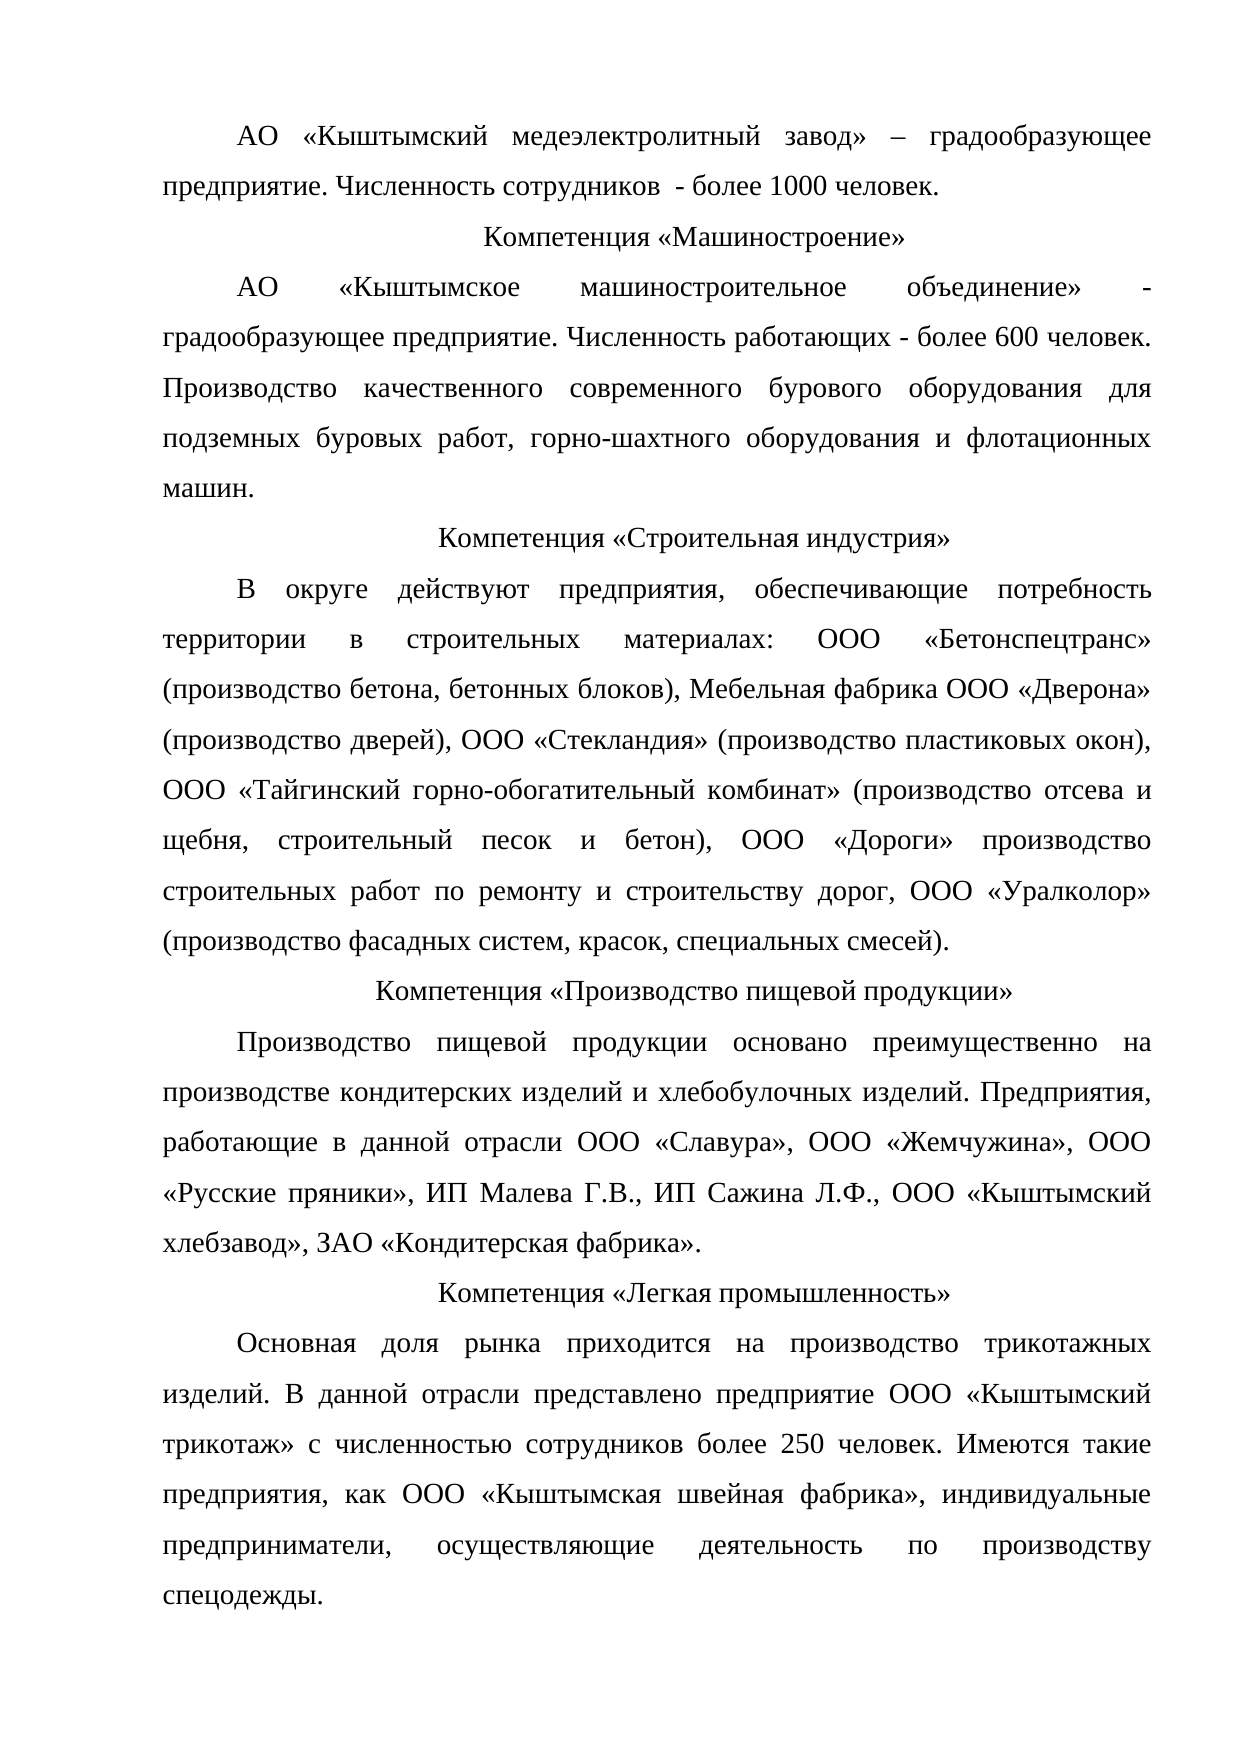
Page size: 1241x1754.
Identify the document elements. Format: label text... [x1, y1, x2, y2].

text Производство пищевой продукции основано преимущественно на производстве кондитерских изделий и хлебобулочных изделий. Предприятия, работающие в данной отрасли ООО «Славура», ООО «Жемчужина», ООО «Русские пряники», ИП Малева Г.В., ИП Сажина Л.Ф., ООО «Кыштымский хлебзавод», ЗАО «Кондитерская фабрика». [162, 1024, 1152, 1258]
text АО «Кыштымское машиностроительное объединение» - градообразующее предприятие. Численность работающих - более 600 человек. Производство качественного современного бурового оборудования для подземных буровых работ, горно-шахтного оборудования и флотационных машин. [162, 269, 1152, 504]
text Компетенция «Легкая промышленность» [162, 1275, 1152, 1309]
text Компетенция «Производство пищевой продукции» [162, 973, 1152, 1007]
text Компетенция «Строительная индустрия» [162, 521, 1152, 554]
text Компетенция «Машиностроение» [162, 219, 1152, 252]
text Основная доля рынка приходится на производство трикотажных изделий. В данной отрасли представлено предприятие ООО «Кыштымский трикотаж» с численностью сотрудников более 250 человек. Имеются такие предприятия, как ООО «Кыштымская швейная фабрика», индивидуальные предприниматели, осуществляющие деятельность по производству спецодежды. [162, 1326, 1152, 1611]
text В округе действуют предприятия, обеспечивающие потребность территории в строительных материалах: ООО «Бетонспецтранс» (производство бетона, бетонных блоков), Мебельная фабрика ООО «Дверона» (производство дверей), ООО «Стекландия» (производство пластиковых окон), ООО «Тайгинский горно-обогатительный комбинат» (производство отсева и щебня, строительный песок и бетон), ООО «Дороги» производство строительных работ по ремонту и строительству дорог, ООО «Уралколор» (производство фасадных систем, красок, специальных смесей). [162, 571, 1152, 957]
text АО «Кыштымский медеэлектролитный завод» – градообразующее предприятие. Численность сотрудников - более 1000 человек. [162, 118, 1152, 202]
